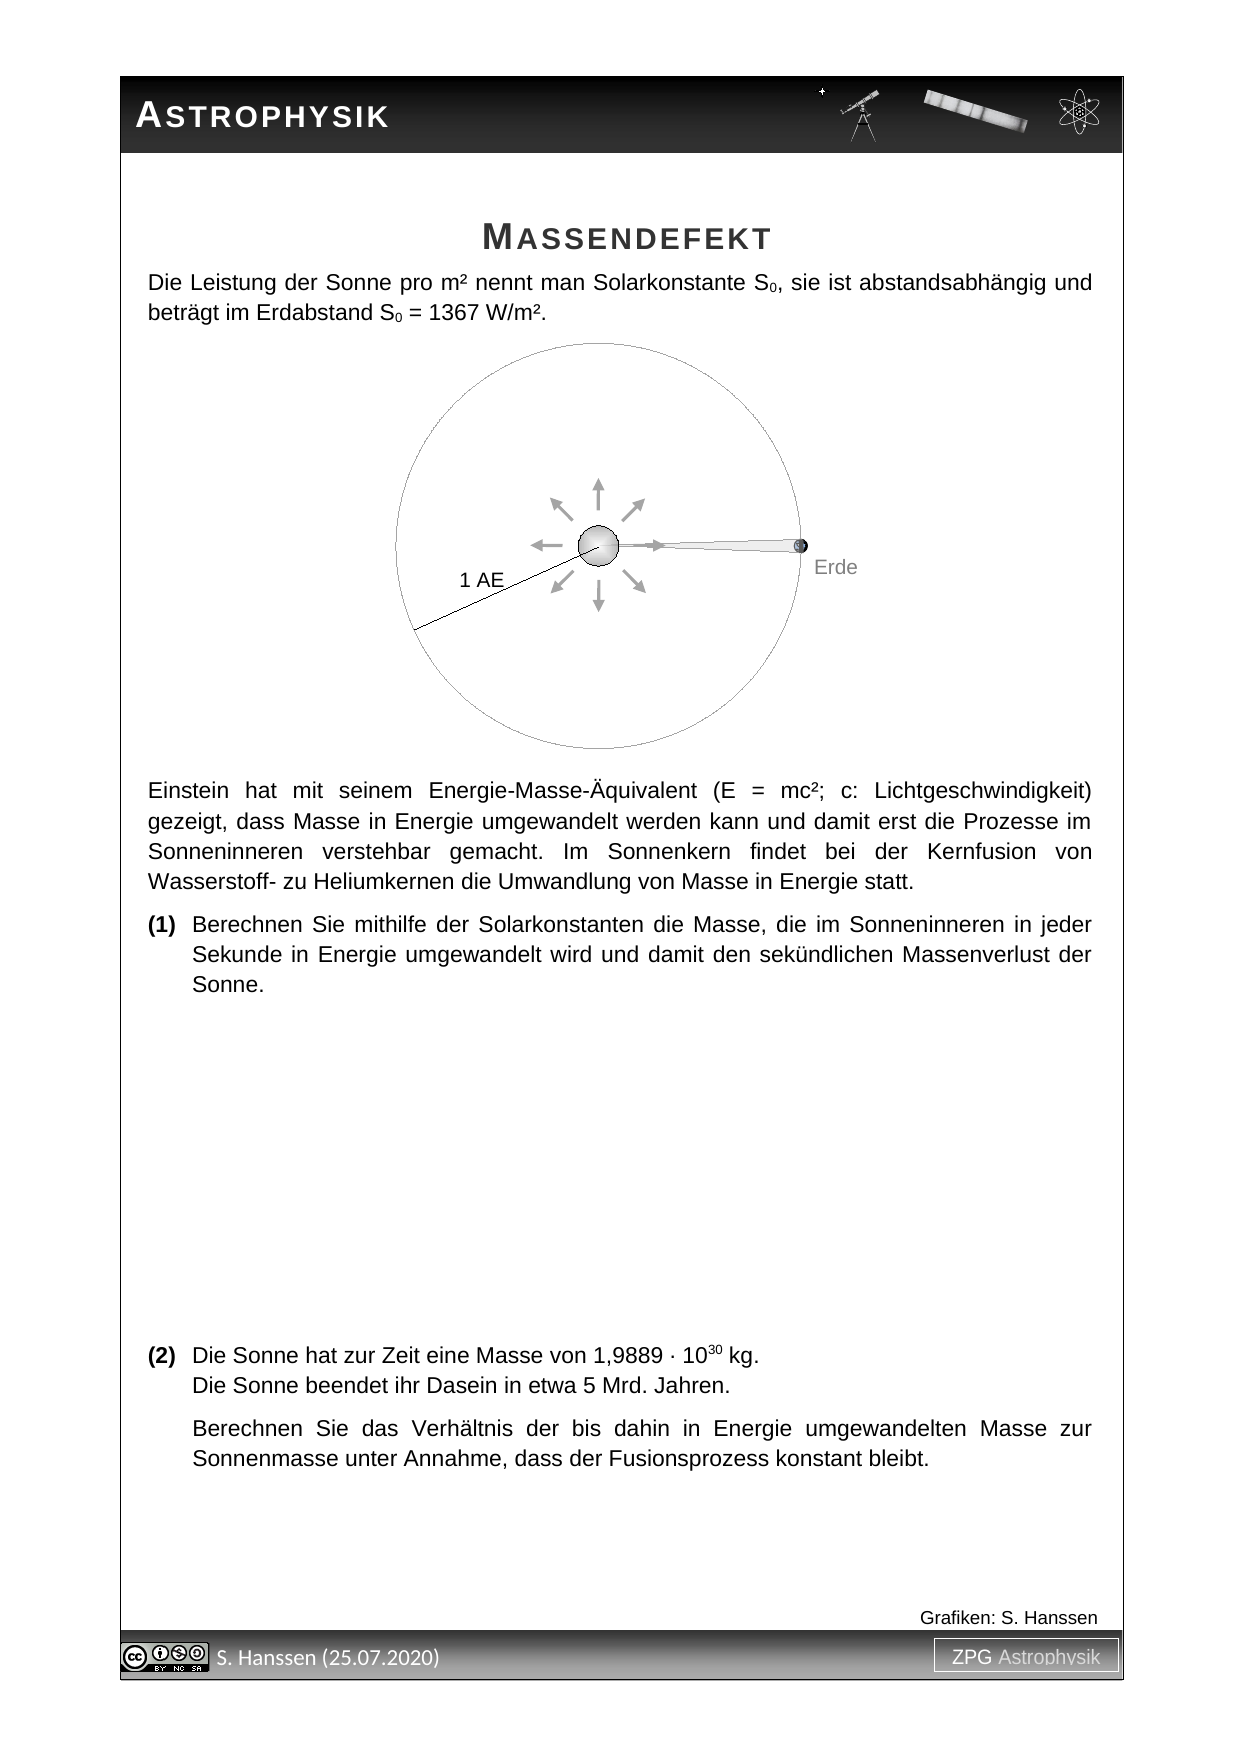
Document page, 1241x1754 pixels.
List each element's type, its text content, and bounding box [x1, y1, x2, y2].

text (1) Berechnen Sie mithilfe der Solarkonstanten die Masse, die im Sonneninneren in jeder Sekunde in Energie umgewandelt wird und damit den sekündlichen Massenverlust der Sonne. [148, 911, 1093, 998]
text Die Sonne beendet ihr Dasein in etwa 5 Mrd. Jahren. [192, 1372, 1093, 1398]
text Massendefekt [153, 214, 1093, 257]
text Berechnen Sie das Verhältnis der bis dahin in Energie umgewandelten Masse zur Sonnenmasse unter Annahme, dass der Fusionsprozess konstant bleibt. [192, 1415, 1093, 1471]
picture [924, 89, 1028, 134]
picture [120, 1642, 210, 1672]
text (2) Die Sonne hat zur Zeit eine Masse von 1,9889 ∙ 1030 kg. [148, 1342, 1093, 1368]
text Einstein hat mit seinem Energie-Masse-Äquivalent (E = mc²; c: Lichtgeschwindigkeit) gezeigt, dass Masse in Energie umgewandelt werden kann und damit erst die Prozesse im Sonneninneren verstehbar gemacht. Im Sonnenkern findet bei der Kernfusion von Wasserstoff- zu Heliumkernen die Umwandlung von Masse in Energie statt. [148, 777, 1093, 894]
text Die Leistung der Sonne pro m² nennt man Solarkonstante S0, sie ist abstandsabhängig und beträgt im Erdabstand S0 = 1367 W/m². [148, 269, 1093, 326]
